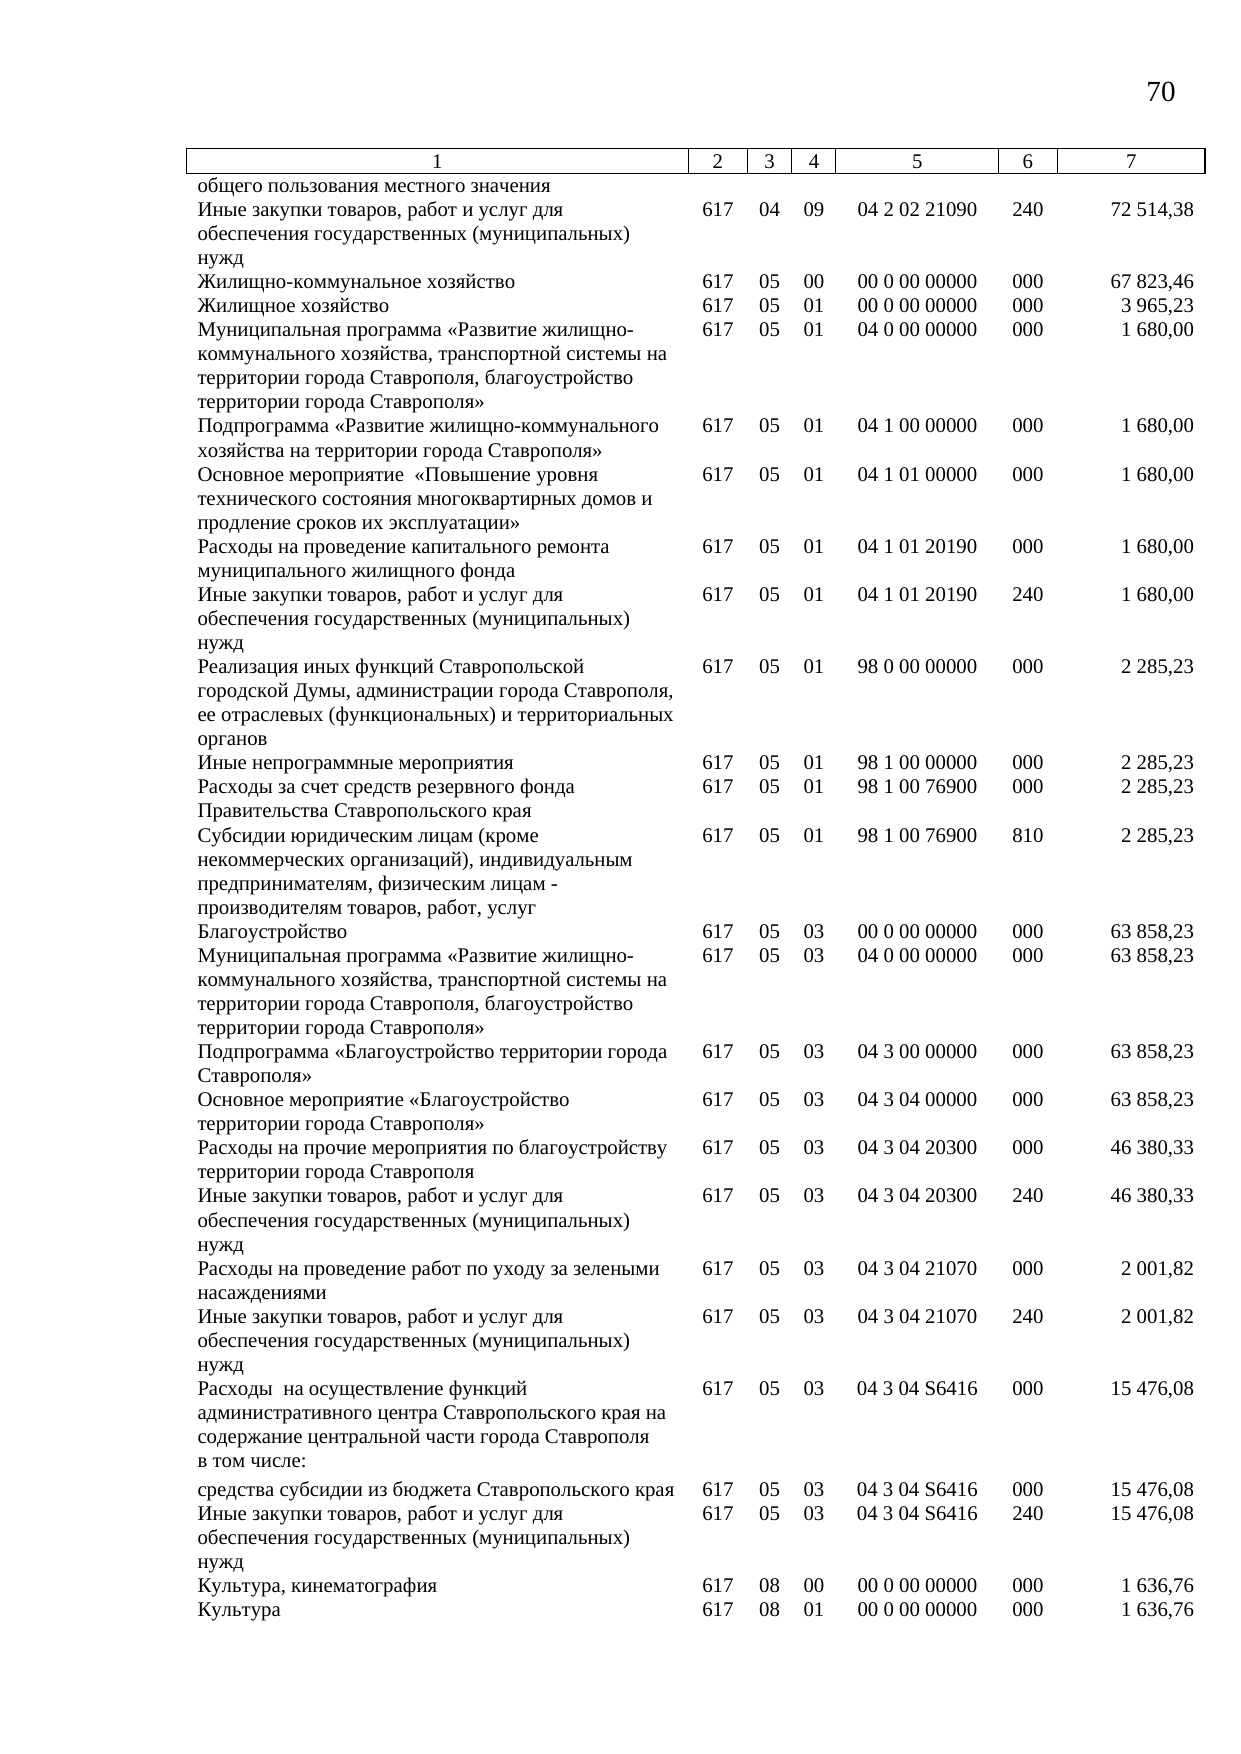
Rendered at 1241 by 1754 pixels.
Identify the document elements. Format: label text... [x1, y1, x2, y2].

table_header 3 [748, 149, 791, 173]
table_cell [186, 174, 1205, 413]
table_header 1 [187, 149, 688, 173]
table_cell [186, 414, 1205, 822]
table_header 5 [836, 149, 998, 173]
table_header 2 [689, 149, 747, 173]
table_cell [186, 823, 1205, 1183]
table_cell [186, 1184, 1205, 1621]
table_header 7 [1058, 149, 1204, 173]
table_header 4 [792, 149, 835, 173]
table_header 6 [999, 149, 1057, 173]
